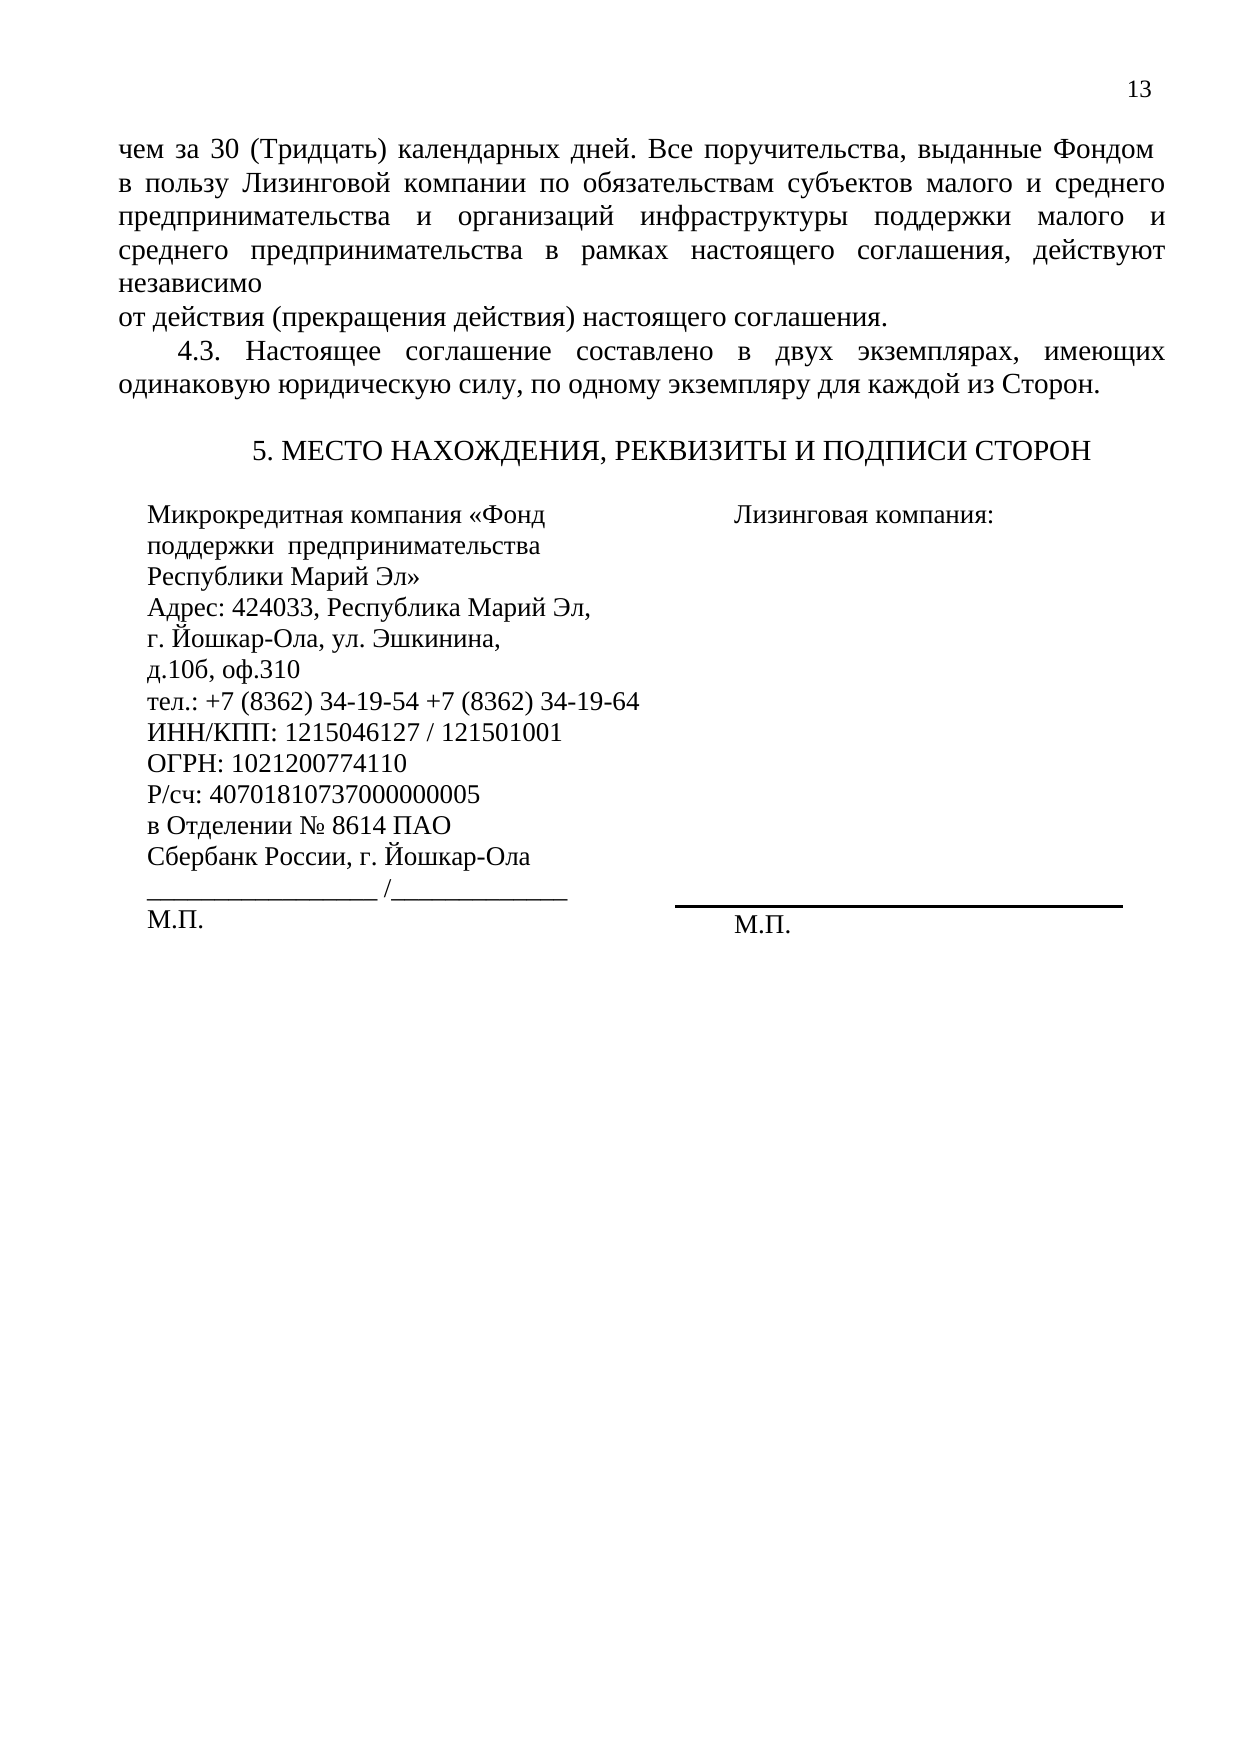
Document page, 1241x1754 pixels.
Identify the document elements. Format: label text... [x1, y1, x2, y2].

text 5. МЕСТО НАХОЖДЕНИЯ, РЕКВИЗИТЫ И ПОДПИСИ СТОРОН [118, 433, 1166, 467]
text 4.3. Настоящее соглашение составлено в двух экземплярах, имеющих одинаковую юридическую силу, по одному экземпляру для каждой из Сторон. [118, 333, 1166, 400]
table_header Лизинговая компания: М.П. [664, 498, 1134, 939]
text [118, 131, 1166, 333]
table_header Микрокредитная компания «Фонд поддержки предпринимательства Республики Марий Эл» Адрес: 424033, Республика Марий Эл, г. Йошкар-Ола, ул. Эшкинина, д.10б, оф.310 тел.: +7 (8362) 34-19-54 +7 (8362) 34-19-64 ИНН/КПП: 1215046127 / 121501001 ОГРН: 1021200774110 Р/сч: 40701810737000000005 в Отделении № 8614 ПАО Сбербанк России, г. Йошкар-Ола _________________ /_____________ М.П. [136, 498, 664, 939]
